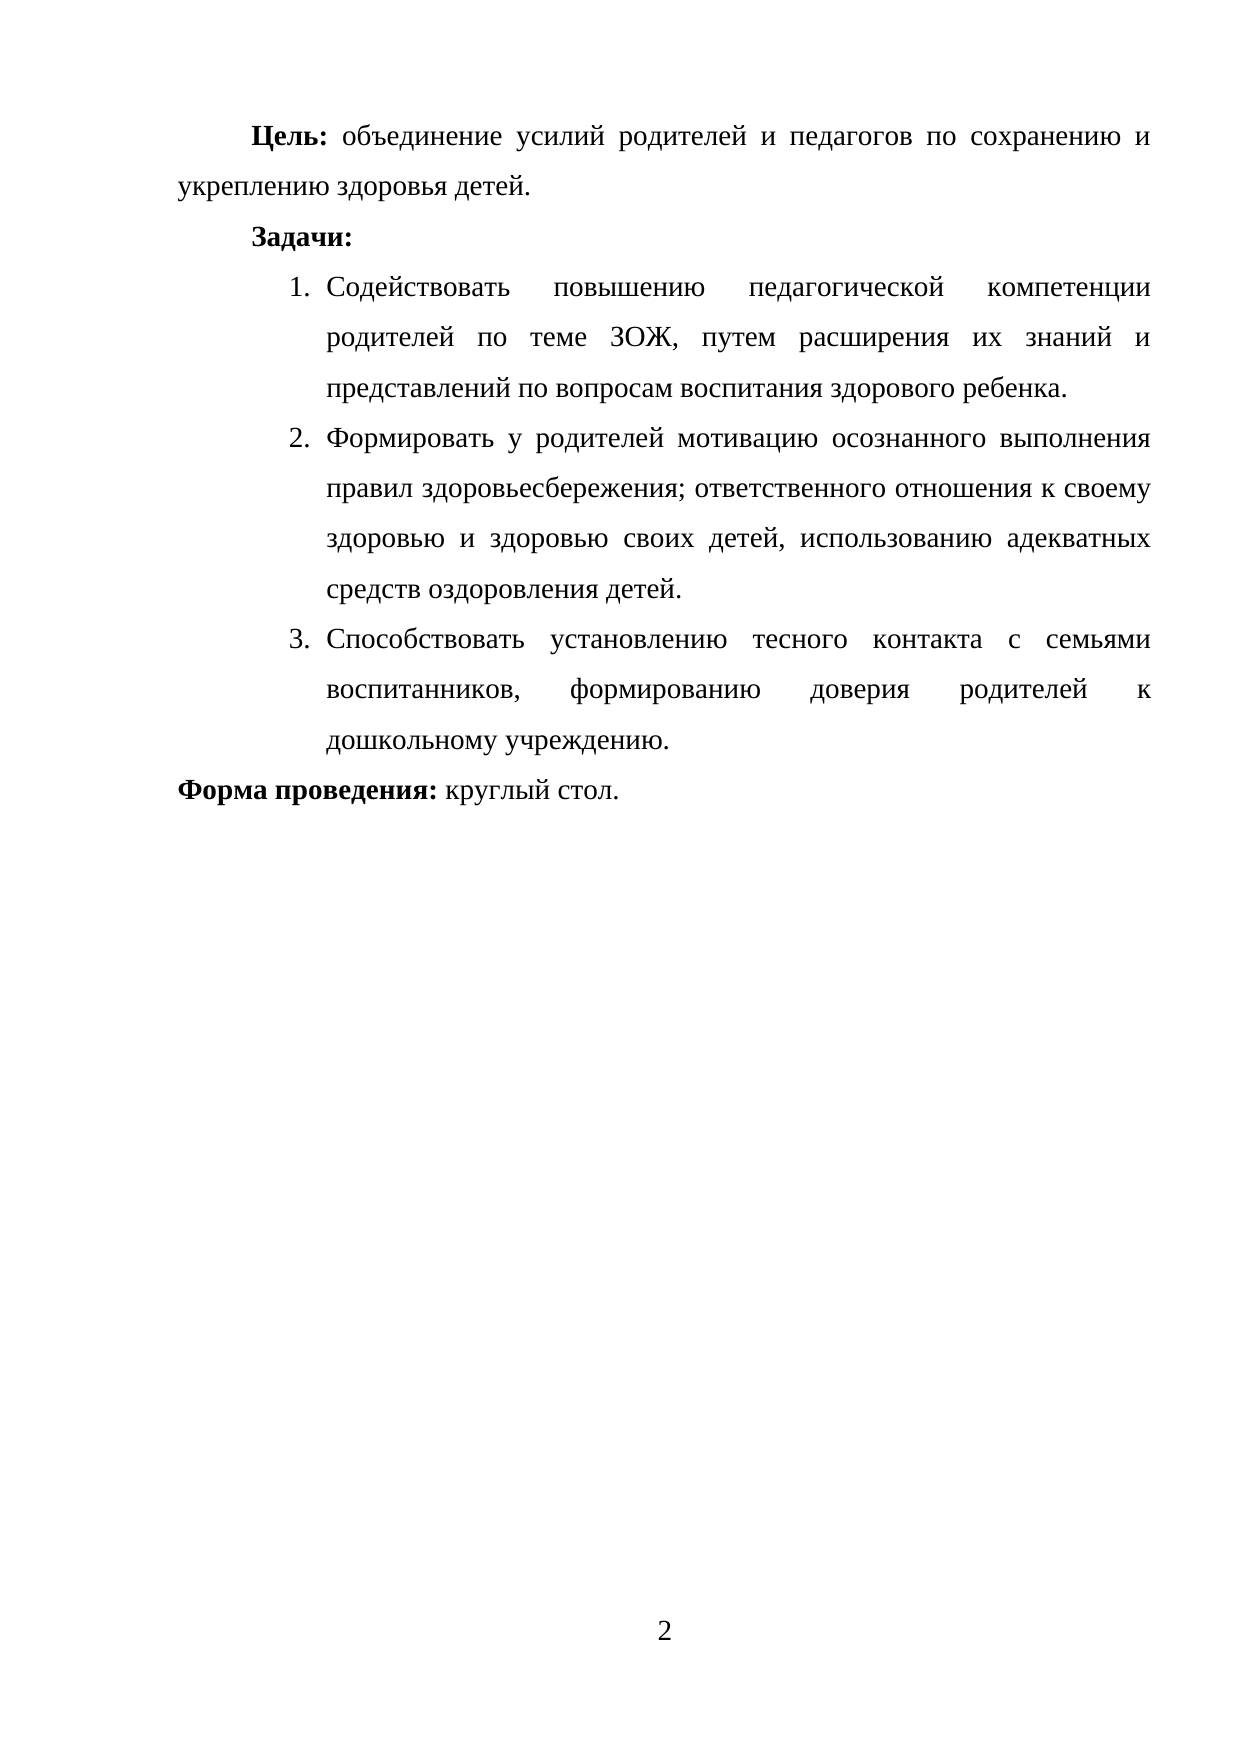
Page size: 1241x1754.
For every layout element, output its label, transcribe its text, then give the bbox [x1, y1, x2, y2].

text Задачи: [177, 219, 1152, 252]
list Содействовать повышению педагогической компетенции родителей по теме ЗОЖ, путем расширения их знаний и представлений по вопросам воспитания здорового ребенка. [288, 269, 1152, 403]
text Цель: объединение усилий родителей и педагогов по сохранению и укреплению здоровья детей. [177, 118, 1152, 202]
list Формировать у родителей мотивацию осознанного выполнения правил здоровьесбережения; ответственного отношения к своему здоровью и здоровью своих детей, использованию адекватных средств оздоровления детей. [288, 420, 1152, 604]
text Форма проведения: круглый стол. [177, 772, 1152, 806]
list Способствовать установлению тесного контакта с семьями воспитанников, формированию доверия родителей к дошкольному учреждению. [288, 621, 1152, 755]
